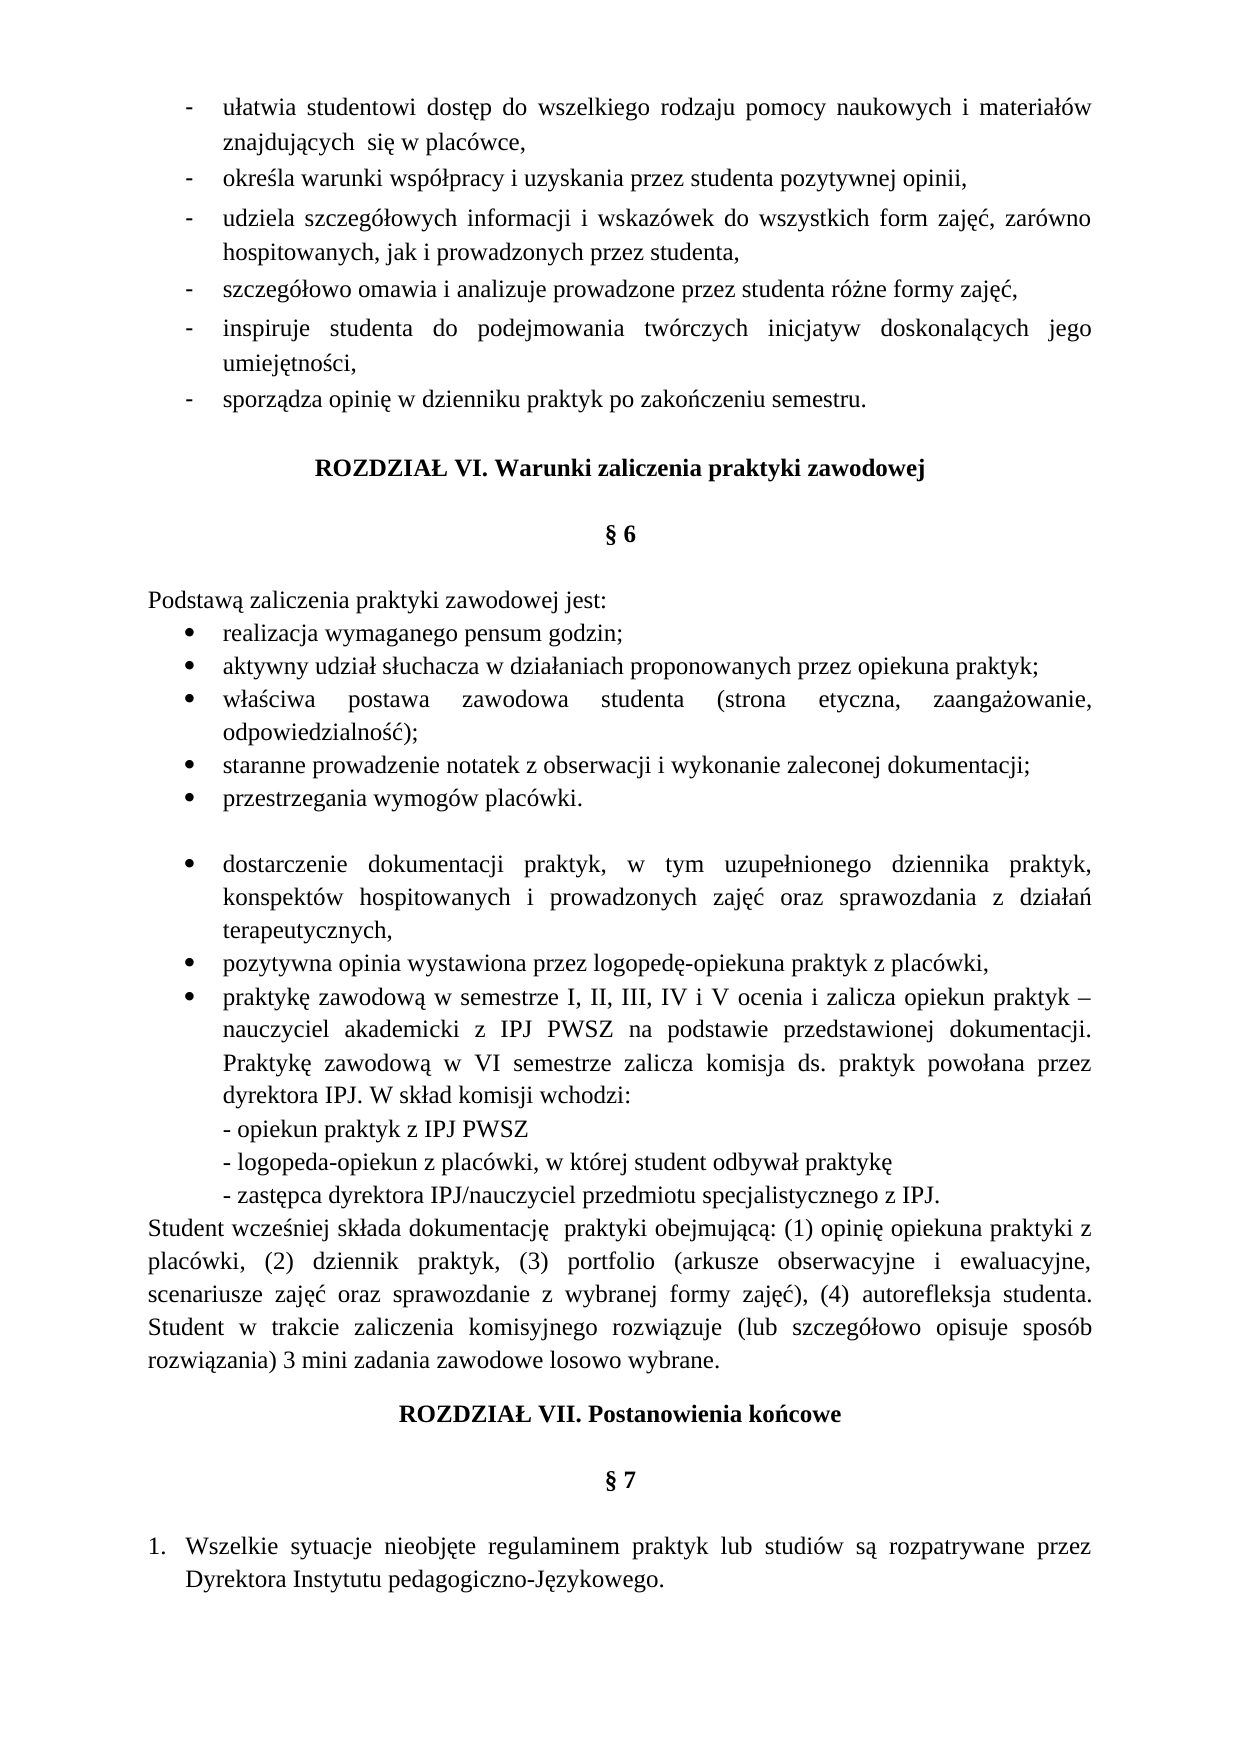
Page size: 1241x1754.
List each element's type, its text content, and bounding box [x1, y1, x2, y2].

list pozytywna opinia wystawiona przez logopedę-opiekuna praktyk z placówki, [185, 948, 1092, 977]
text § 7 [148, 1465, 1092, 1493]
text - logopeda-opiekun z placówki, w której student odbywał praktykę [223, 1147, 1092, 1175]
list właściwa postawa zawodowa studenta (strona etyczna, zaangażowanie, odpowiedzialność); [185, 684, 1092, 746]
list staranne prowadzenie notatek z obserwacji i wykonanie zaleconej dokumentacji; [185, 750, 1092, 779]
list inspiruje studenta do podejmowania twórczych inicjatyw doskonalących jego umiejętności, [185, 310, 1092, 377]
text ROZDZIAŁ VI. Warunki zaliczenia praktyki zawodowej [148, 453, 1092, 482]
text ROZDZIAŁ VII. Postanowienia końcowe [148, 1399, 1092, 1427]
text § 6 [148, 519, 1092, 548]
text Student wcześniej składa dokumentację praktyki obejmującą: (1) opinię opiekuna praktyki z placówki, (2) dziennik praktyk, (3) portfolio (arkusze obserwacyjne i ewaluacyjne, scenariusze zajęć oraz sprawozdanie z wybranej formy zajęć), (4) autorefleksja studenta. Student w trakcie zaliczenia komisyjnego rozwiązuje (lub szczegółowo opisuje sposób rozwiązania) 3 mini zadania zawodowe losowo wybrane. [148, 1213, 1092, 1373]
list ułatwia studentowi dostęp do wszelkiego rodzaju pomocy naukowych i materiałów znajdujących się w placówce, [185, 89, 1092, 156]
list udziela szczegółowych informacji i wskazówek do wszystkich form zajęć, zarówno hospitowanych, jak i prowadzonych przez studenta, [185, 199, 1092, 266]
list sporządza opinię w dzienniku praktyk po zakończeniu semestru. [185, 381, 1092, 415]
list aktywny udział słuchacza w działaniach proponowanych przez opiekuna praktyk; [185, 651, 1092, 680]
list Wszelkie sytuacje nieobjęte regulaminem praktyk lub studiów są rozpatrywane przez Dyrektora Instytutu pedagogiczno-Językowego. [148, 1531, 1092, 1592]
list realizacja wymaganego pensum godzin; [185, 618, 1092, 647]
text Podstawą zaliczenia praktyki zawodowej jest: [148, 585, 1092, 614]
text - opiekun praktyk z IPJ PWSZ [223, 1114, 1092, 1142]
list przestrzegania wymogów placówki. [185, 783, 1092, 812]
list dostarczenie dokumentacji praktyk, w tym uzupełnionego dziennika praktyk, konspektów hospitowanych i prowadzonych zajęć oraz sprawozdania z działań terapeutycznych, [185, 849, 1092, 944]
list określa warunki współpracy i uzyskania przez studenta pozytywnej opinii, [185, 160, 1092, 194]
list szczegółowo omawia i analizuje prowadzone przez studenta różne formy zajęć, [185, 271, 1092, 304]
text - zastępca dyrektora IPJ/nauczyciel przedmiotu specjalistycznego z IPJ. [223, 1180, 1092, 1208]
list praktykę zawodową w semestrze I, II, III, IV i V ocenia i zalicza opiekun praktyk – nauczyciel akademicki z IPJ PWSZ na podstawie przedstawionej dokumentacji. Praktykę zawodową w VI semestrze zalicza komisja ds. praktyk powołana przez dyrektora IPJ. W skład komisji wchodzi: [185, 982, 1092, 1109]
